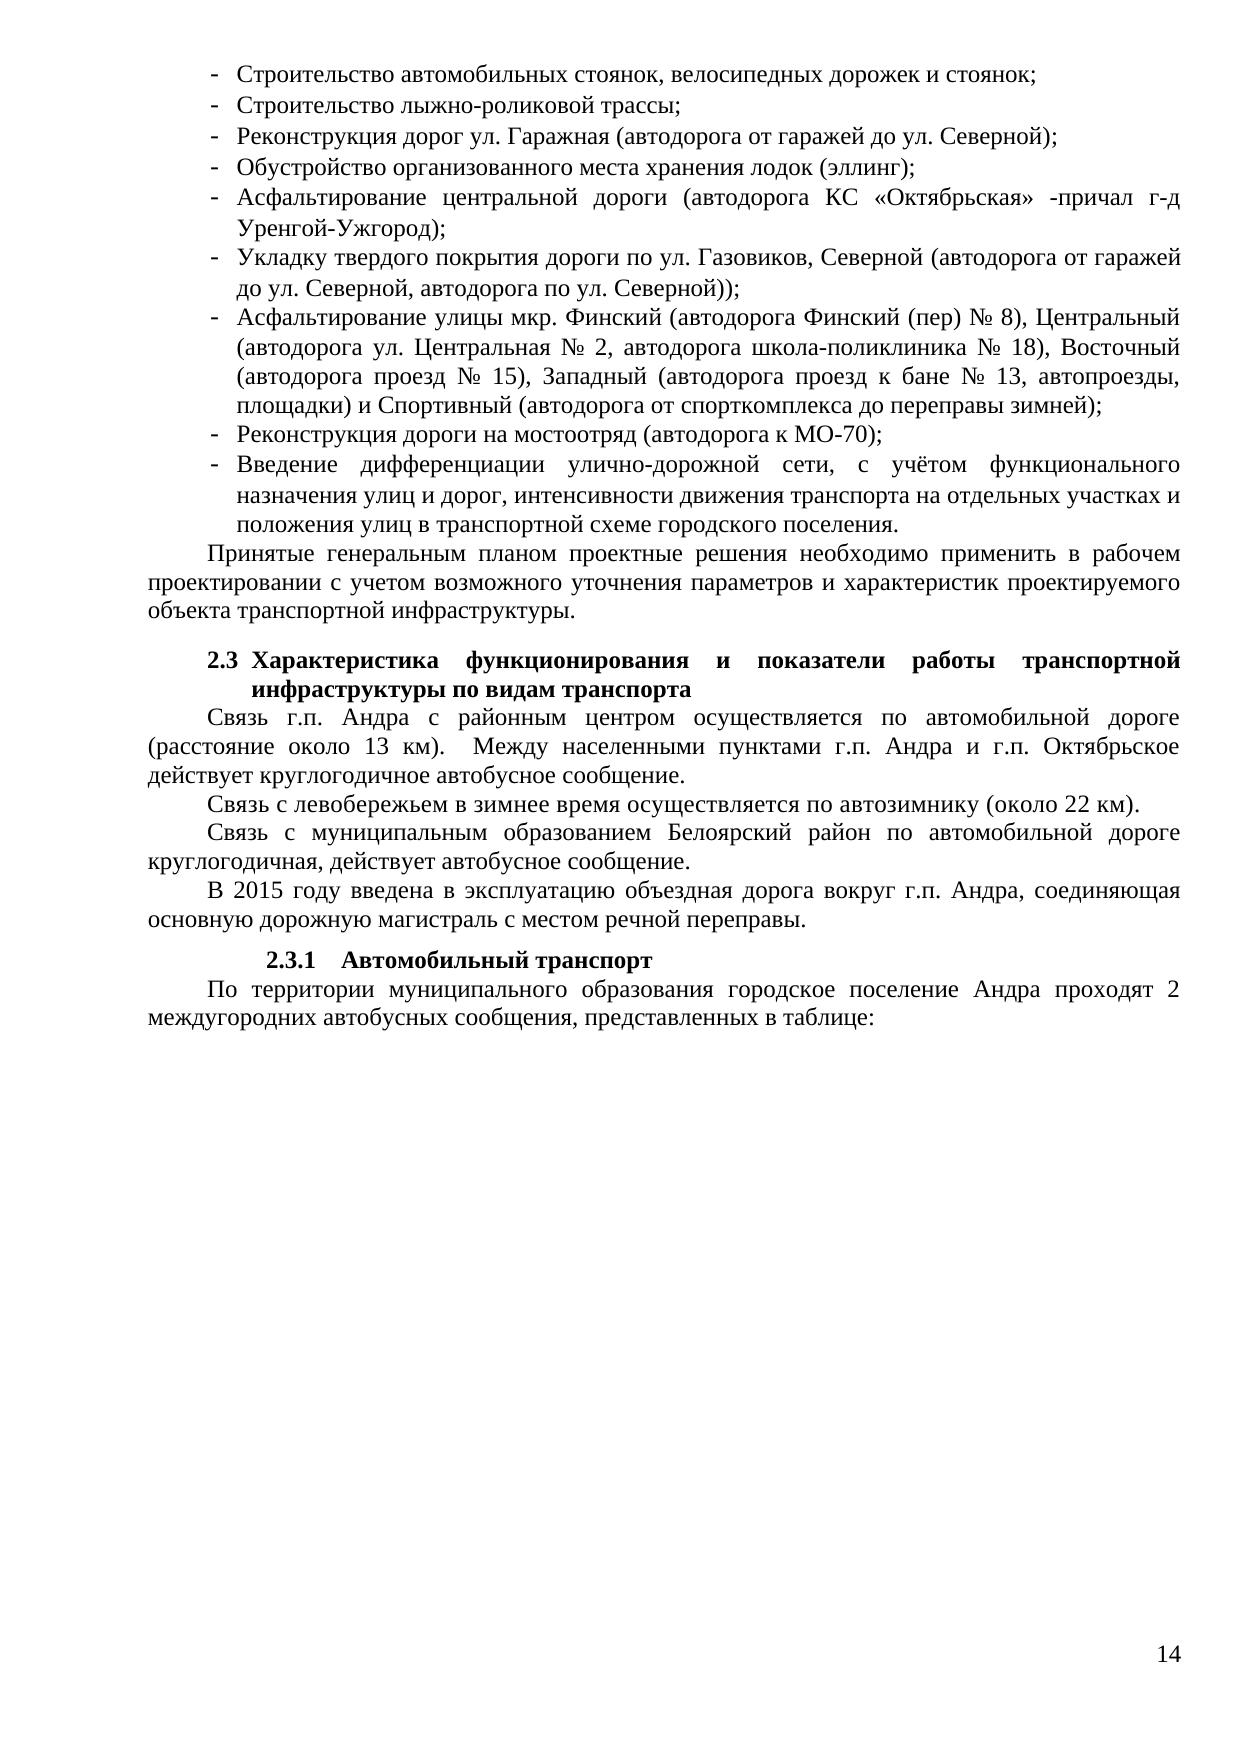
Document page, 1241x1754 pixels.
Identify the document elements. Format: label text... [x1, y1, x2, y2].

list Обустройство организованного места хранения лодок (эллинг); [207, 152, 1181, 182]
text Автомобильный транспорт [266, 945, 1181, 974]
text Связь с муниципальным образованием Белоярский район по автомобильной дороге круглогодичная, действует автобусное сообщение. [148, 817, 1181, 875]
list Строительство лыжно-роликовой трассы; [207, 90, 1181, 121]
list Реконструкция дороги на мостоотряд (автодорога к МО-70); [207, 419, 1181, 449]
list Асфальтирование центральной дороги (автодорога КС «Октябрьская» -причал г-д Уренгой-Ужгород); [207, 182, 1181, 242]
list Асфальтирование улицы мкр. Финский (автодорога Финский (пер) № 8), Центральный (автодорога ул. Центральная № 2, автодорога школа-поликлиника № 18), Восточный (автодорога проезд № 15), Западный (автодорога проезд к бане № 13, автопроезды, площадки) и Спортивный (автодорога от спорткомплекса до переправы зимней); [207, 302, 1181, 419]
text Характеристика функционирования и показатели работы транспортной инфраструктуры по видам транспорта [207, 645, 1181, 702]
text По территории муниципального образования городское поселение Андра проходят 2 междугородних автобусных сообщения, представленных в таблице: [148, 974, 1181, 1031]
text В 2015 году введена в эксплуатацию объездная дорога вокруг г.п. Андра, соединяющая основную дорожную магистраль с местом речной переправы. [148, 875, 1181, 932]
list Реконструкция дорог ул. Гаражная (автодорога от гаражей до ул. Северной); [207, 121, 1181, 152]
list Введение дифференциации улично-дорожной сети, с учётом функционального назначения улиц и дорог, интенсивности движения транспорта на отдельных участках и положения улиц в транспортной схеме городского поселения. [207, 449, 1181, 538]
list Строительство автомобильных стоянок, велосипедных дорожек и стоянок; [207, 59, 1181, 90]
text Связь г.п. Андра с районным центром осуществляется по автомобильной дороге (расстояние около 13 км). Между населенными пунктами г.п. Андра и г.п. Октябрьское действует круглогодичное автобусное сообщение. [148, 702, 1181, 789]
list Укладку твердого покрытия дороги по ул. Газовиков, Северной (автодорога от гаражей до ул. Северной, автодорога по ул. Северной)); [207, 242, 1181, 302]
text Связь с левобережьем в зимнее время осуществляется по автозимнику (около 22 км). [148, 789, 1181, 817]
text Принятые генеральным планом проектные решения необходимо применить в рабочем проектировании с учетом возможного уточнения параметров и характеристик проектируемого объекта транспортной инфраструктуры. [148, 538, 1181, 624]
